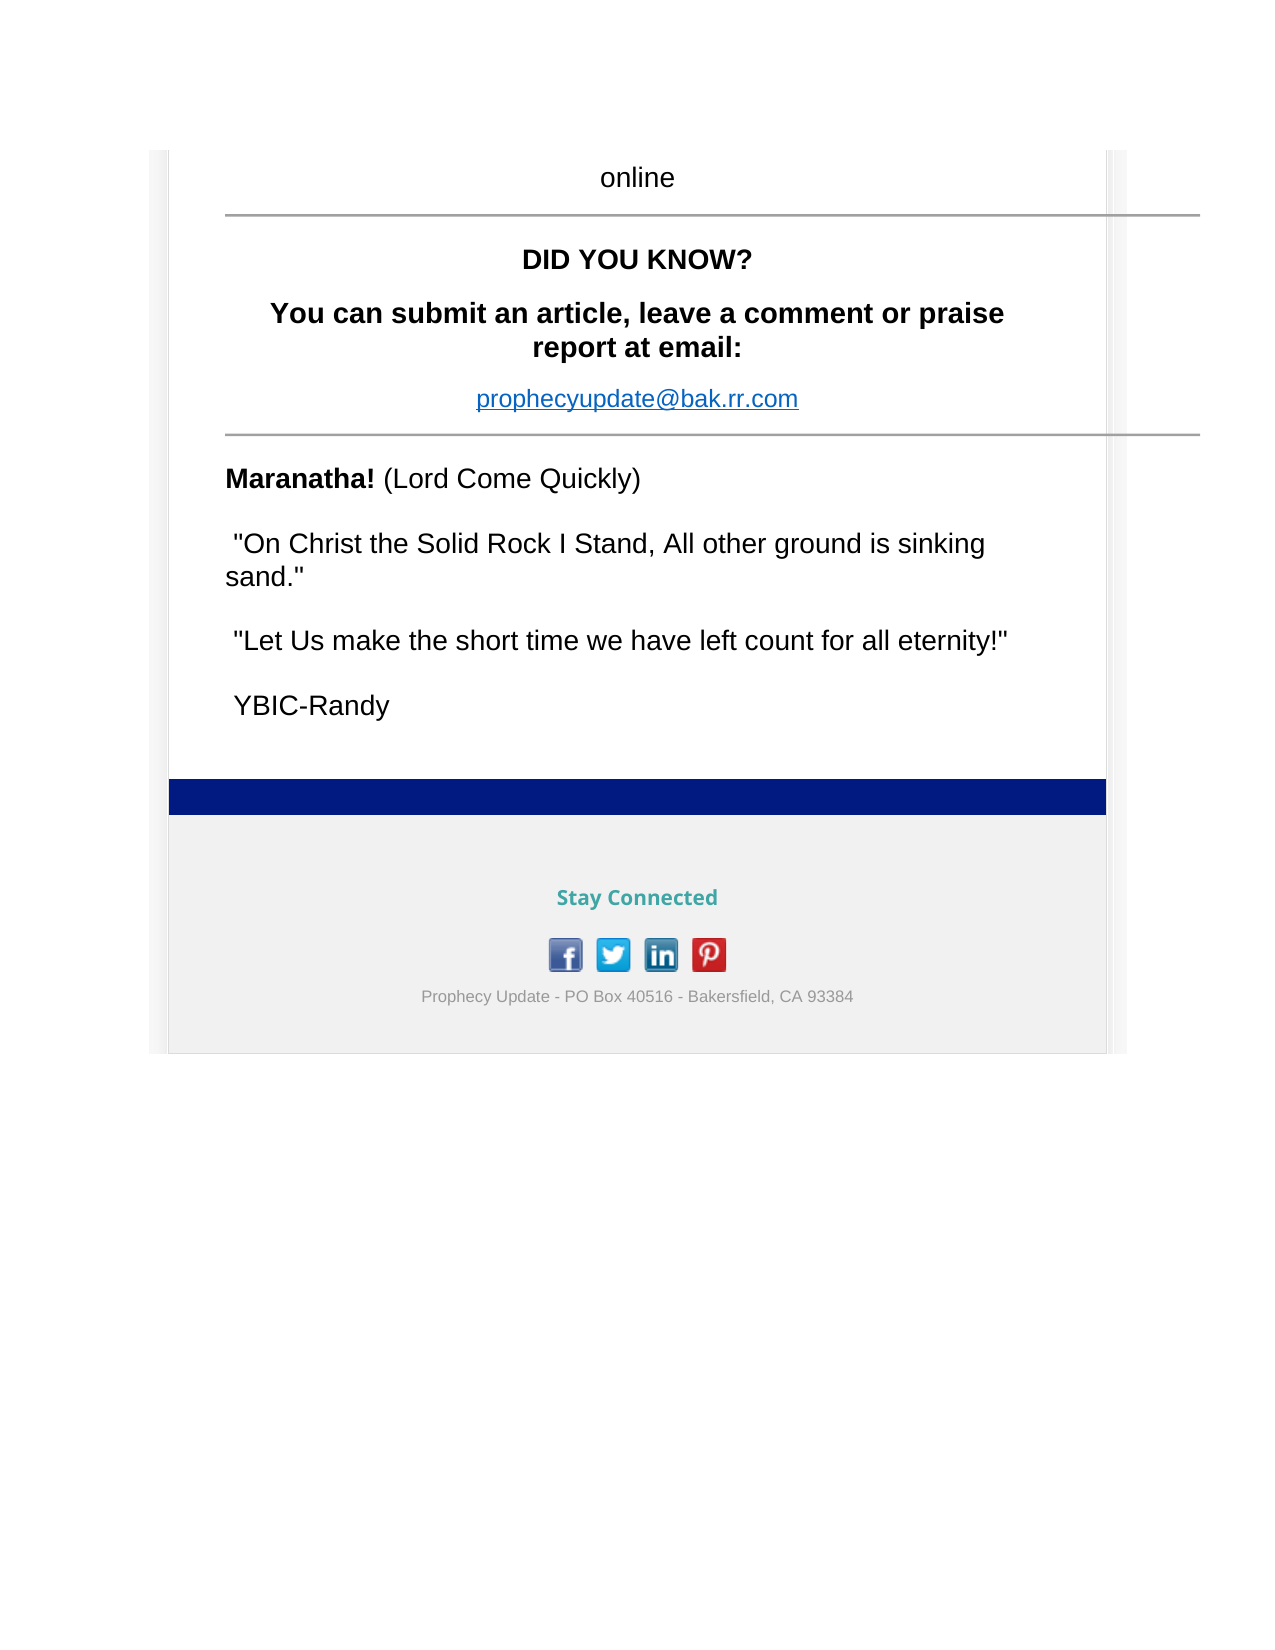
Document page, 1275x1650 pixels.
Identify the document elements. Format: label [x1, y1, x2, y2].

picture [644, 938, 679, 972]
picture [692, 938, 727, 972]
picture [548, 938, 583, 972]
picture [596, 938, 631, 972]
